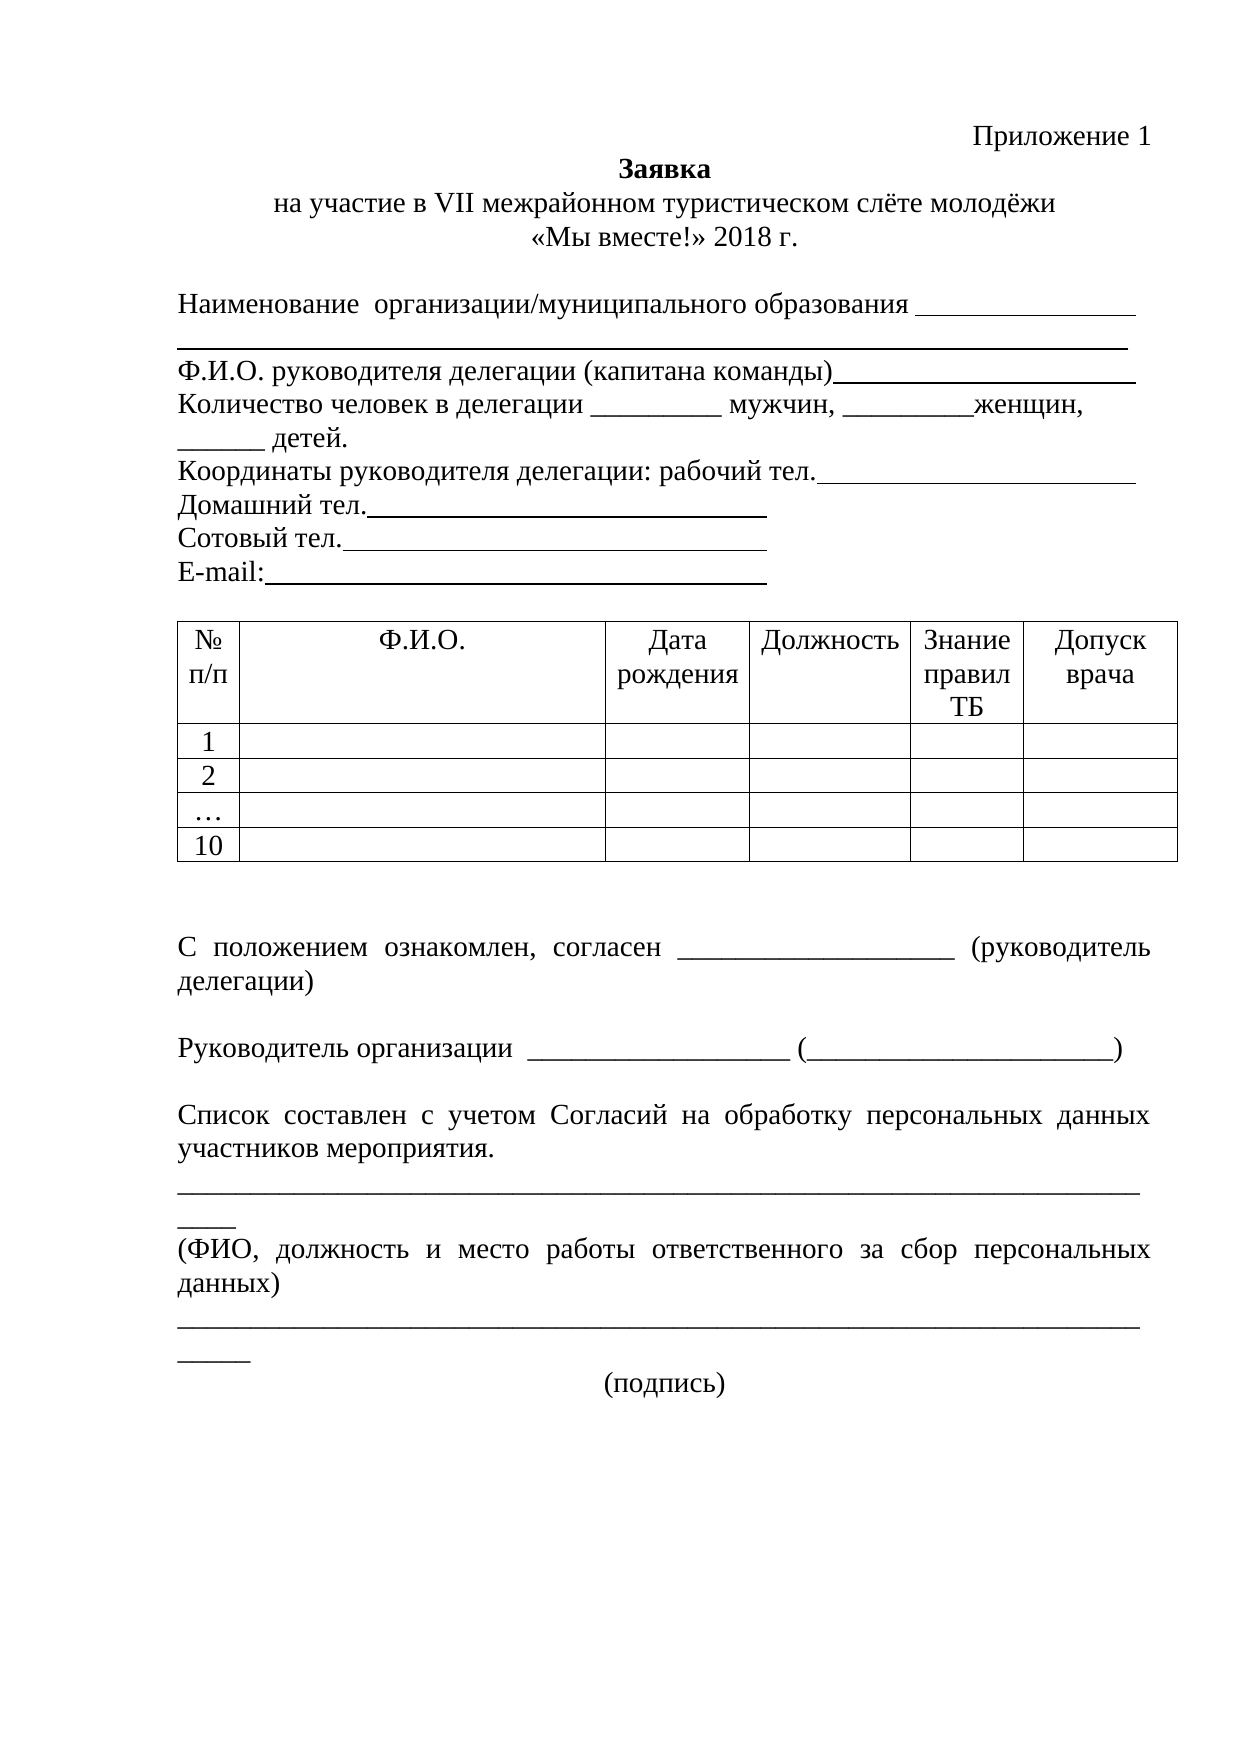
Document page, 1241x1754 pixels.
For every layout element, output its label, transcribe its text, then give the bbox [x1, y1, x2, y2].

text E-mail: [177, 554, 1152, 588]
text Приложение 1 [177, 118, 1152, 152]
text на участие в VII межрайонном туристическом слёте молодёжи [177, 185, 1152, 219]
table_header Знание правил ТБ [911, 622, 1023, 723]
table_header № п/п [178, 622, 239, 723]
table_cell [1024, 759, 1177, 792]
table_header Должность [750, 622, 910, 723]
text _______________________________________________________________________ [177, 1298, 1152, 1365]
table_cell 2 [178, 759, 239, 792]
table_cell [240, 828, 605, 861]
table_cell [240, 724, 605, 757]
text Координаты руководителя делегации: рабочий тел. [177, 453, 1152, 487]
table_cell [750, 759, 910, 792]
table_cell [1024, 793, 1177, 827]
text Сотовый тел. [177, 521, 1152, 554]
text Ф.И.О. руководителя делегации (капитана команды) [177, 353, 1152, 386]
text Заявка [177, 152, 1152, 185]
table_cell [1024, 828, 1177, 861]
text С положением ознакомлен, согласен ___________________ (руководитель делегации) [177, 929, 1152, 996]
table_cell [750, 793, 910, 827]
text Домашний тел. [177, 487, 1152, 521]
text ______________________________________________________________________ [177, 1164, 1152, 1231]
text Наименование организации/муниципального образования __________________________________________________ [177, 286, 1152, 353]
table_cell [750, 724, 910, 757]
table_cell 1 [178, 724, 239, 757]
table_header Допуск врача [1024, 622, 1177, 723]
text (подпись) [177, 1365, 1152, 1399]
table_cell [606, 724, 749, 757]
text Список составлен с учетом Согласий на обработку персональных данных участников мероприятия. [177, 1097, 1152, 1164]
table_header Ф.И.О. [240, 622, 605, 723]
table_cell 10 [178, 828, 239, 861]
text «Мы вместе!» 2018 г. [177, 219, 1152, 252]
table_cell [911, 759, 1023, 792]
text (ФИО, должность и место работы ответственного за сбор персональных данных) [177, 1231, 1152, 1298]
table_header Дата рождения [606, 622, 749, 723]
table_cell [911, 828, 1023, 861]
table_cell [1024, 724, 1177, 757]
table_cell [911, 793, 1023, 827]
table_cell [911, 724, 1023, 757]
table_cell [606, 828, 749, 861]
table_cell [606, 793, 749, 827]
table_cell … [178, 793, 239, 827]
text Количество человек в делегации _________ мужчин, _________женщин, ______ детей. [177, 386, 1152, 453]
text Руководитель организации __________________ (_____________________) [177, 1030, 1152, 1063]
table_cell [240, 793, 605, 827]
table_cell [750, 828, 910, 861]
table_cell [606, 759, 749, 792]
table_cell [240, 759, 605, 792]
